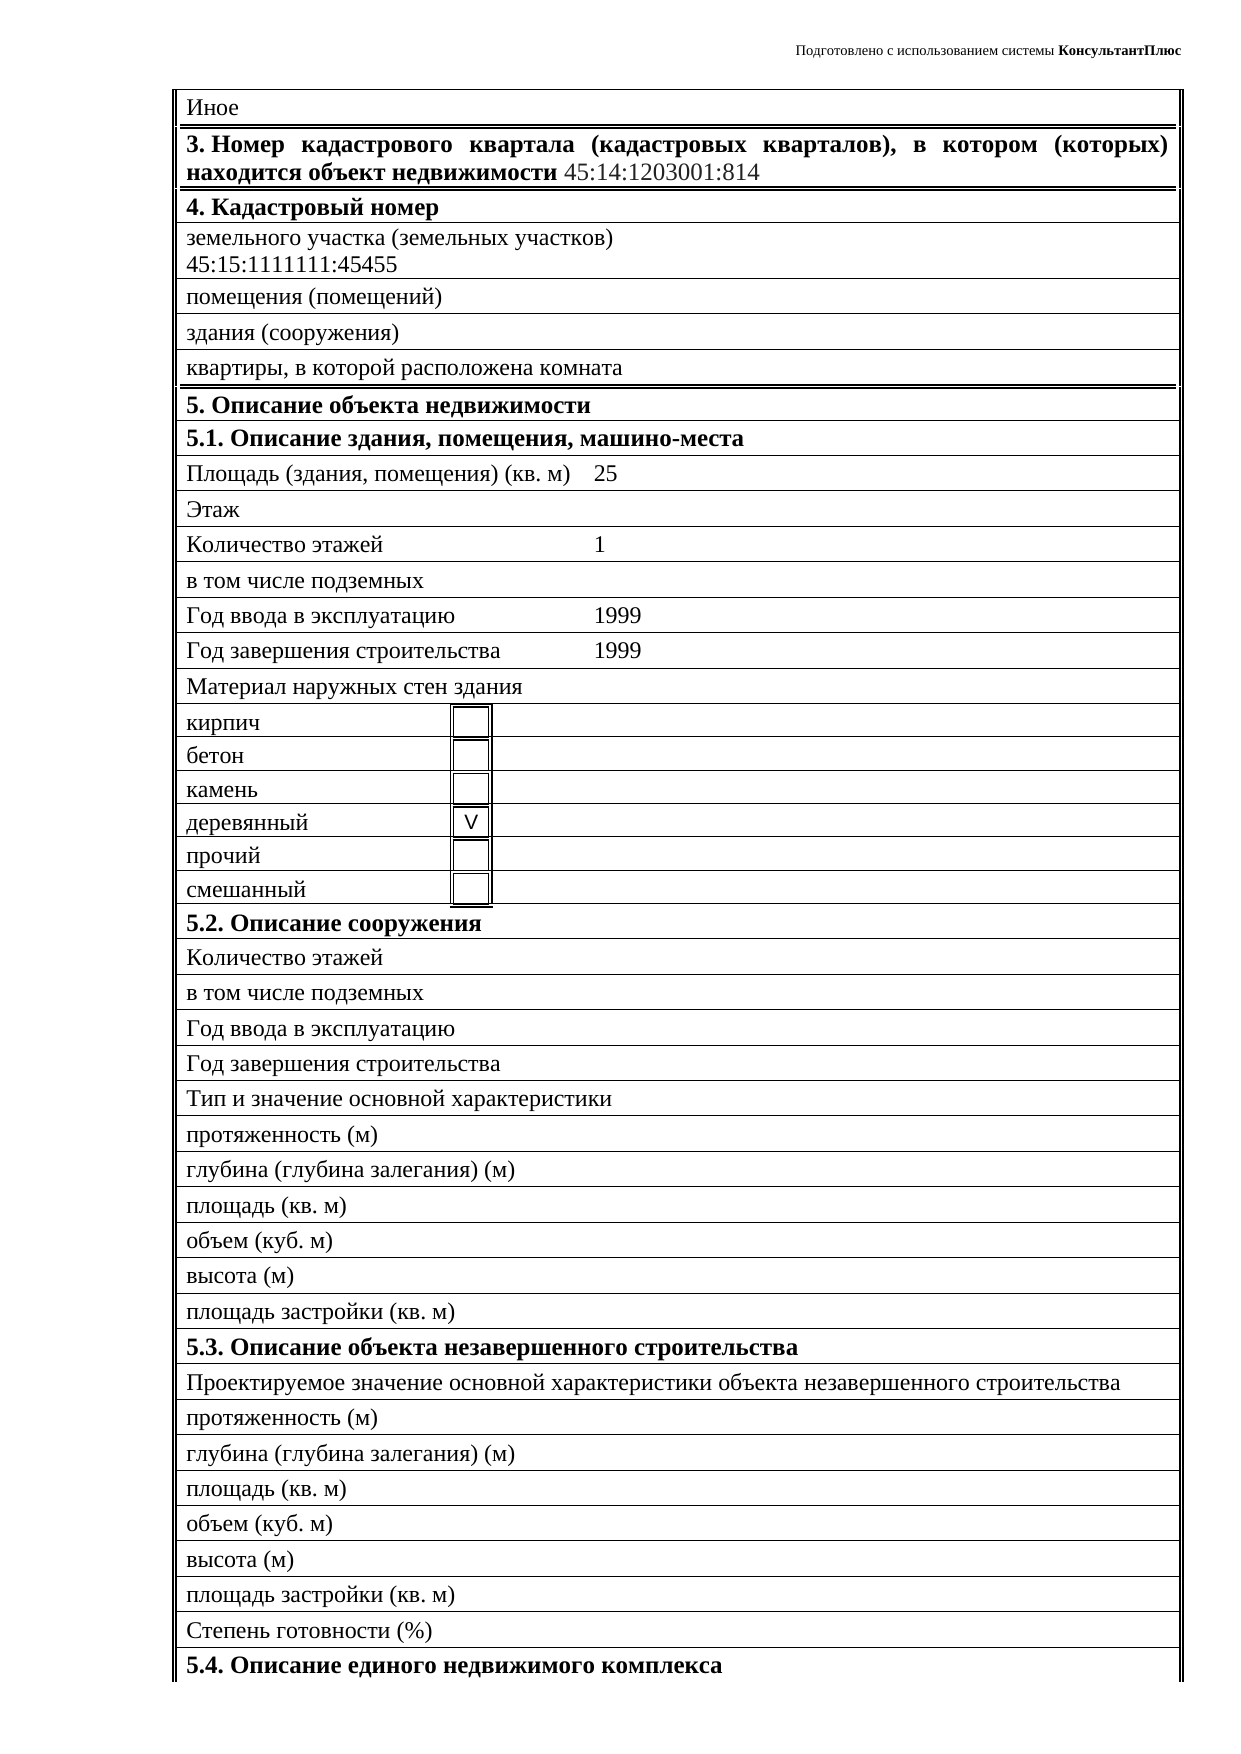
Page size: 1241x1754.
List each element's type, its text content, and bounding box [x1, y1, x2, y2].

table_cell [532, 1294, 1179, 1328]
table_cell V [454, 808, 488, 836]
table_cell в том числе подземных [177, 562, 591, 597]
table_cell смешанный [177, 871, 450, 903]
table_cell 5.3. Описание объекта незавершенного строительства [177, 1329, 1179, 1363]
table_cell 1999 [591, 598, 1179, 632]
table_cell [532, 1152, 1179, 1186]
table_cell здания (сооружения) [177, 314, 636, 349]
table_cell камень [177, 771, 450, 803]
table_cell объем (куб. м) [177, 1223, 532, 1257]
table_cell глубина (глубина залегания) (м) [177, 1435, 532, 1469]
table_cell прочий [177, 837, 450, 869]
table_cell [454, 741, 488, 769]
table_cell помещения (помещений) [177, 279, 636, 313]
table_cell Количество этажей [177, 527, 591, 561]
table_cell земельного участка (земельных участков) 45:15:1111111:45455 [177, 223, 636, 278]
table_cell [532, 1010, 1179, 1044]
table_cell 5.4. Описание единого недвижимого комплекса [177, 1648, 1179, 1682]
table_cell [532, 1577, 1179, 1611]
table_cell Год ввода в эксплуатацию [177, 598, 591, 632]
table_cell [532, 1435, 1179, 1469]
table_cell [454, 841, 488, 869]
table_cell [454, 708, 488, 736]
table_cell бетон [177, 737, 450, 769]
table_cell [532, 1223, 1179, 1257]
table_cell [532, 939, 1179, 974]
table_cell Проектируемое значение основной характеристики объекта незавершенного строительства [177, 1364, 1179, 1399]
table_cell [532, 1116, 1179, 1151]
table_cell [493, 737, 1179, 769]
table_cell деревянный [177, 804, 450, 836]
table_cell [636, 350, 1179, 384]
table_cell [493, 871, 1179, 903]
table_cell высота (м) [177, 1258, 532, 1292]
table_cell Площадь (здания, помещения) (кв. м) [177, 456, 591, 490]
table_cell глубина (глубина залегания) (м) [177, 1152, 532, 1186]
table_cell площадь (кв. м) [177, 1471, 532, 1505]
table_cell Год завершения строительства [177, 1046, 532, 1080]
table_cell квартиры, в которой расположена комната [177, 350, 636, 384]
table_cell [591, 491, 1179, 526]
table_cell 4. Кадастровый номер [174, 186, 1181, 222]
table_cell Количество этажей [177, 939, 532, 974]
table_cell [532, 1471, 1179, 1505]
table_cell 5. Описание объекта недвижимости [174, 384, 1181, 419]
table_cell [532, 1400, 1179, 1434]
table_cell 1999 [591, 633, 1179, 667]
table_cell Год завершения строительства [177, 633, 591, 667]
table_cell площадь (кв. м) [177, 1187, 532, 1222]
table_cell [493, 804, 1179, 836]
table_cell Иное [177, 90, 532, 124]
table_cell Материал наружных стен здания [177, 669, 1179, 703]
table_cell 5.2. Описание сооружения [177, 904, 1179, 938]
table_cell 3. Номер кадастрового квартала (кадастровых кварталов), в котором (которых) находится объект недвижимости 45:14:1203001:814 [174, 124, 1181, 186]
table_cell [532, 1612, 1179, 1647]
table_cell [532, 90, 1179, 124]
table_cell протяженность (м) [177, 1116, 532, 1151]
table_cell Этаж [177, 491, 591, 526]
table_cell площадь застройки (кв. м) [177, 1577, 532, 1611]
table_cell [454, 874, 488, 903]
table_cell Степень готовности (%) [177, 1612, 532, 1647]
table_cell 5.1. Описание здания, помещения, машино-места [177, 421, 1179, 455]
table_cell [532, 1187, 1179, 1222]
table_cell [636, 279, 1179, 313]
table_cell [532, 1258, 1179, 1292]
table_cell площадь застройки (кв. м) [177, 1294, 532, 1328]
table_cell 25 [591, 456, 1179, 490]
table_cell высота (м) [177, 1541, 532, 1576]
table_cell кирпич [177, 704, 450, 736]
table_cell Тип и значение основной характеристики [177, 1081, 1179, 1115]
table_cell [493, 837, 1179, 869]
table_cell [636, 223, 1179, 278]
table_cell [493, 704, 1179, 736]
table_cell [532, 975, 1179, 1009]
table_cell Год ввода в эксплуатацию [177, 1010, 532, 1044]
table_cell [636, 314, 1179, 349]
table_cell [591, 562, 1179, 597]
table_cell [454, 774, 488, 803]
table_cell [532, 1541, 1179, 1576]
table_cell [532, 1506, 1179, 1540]
table_cell в том числе подземных [177, 975, 532, 1009]
table_cell [532, 1046, 1179, 1080]
table_cell протяженность (м) [177, 1400, 532, 1434]
table_cell объем (куб. м) [177, 1506, 532, 1540]
table_cell [493, 771, 1179, 803]
table_cell 1 [591, 527, 1179, 561]
